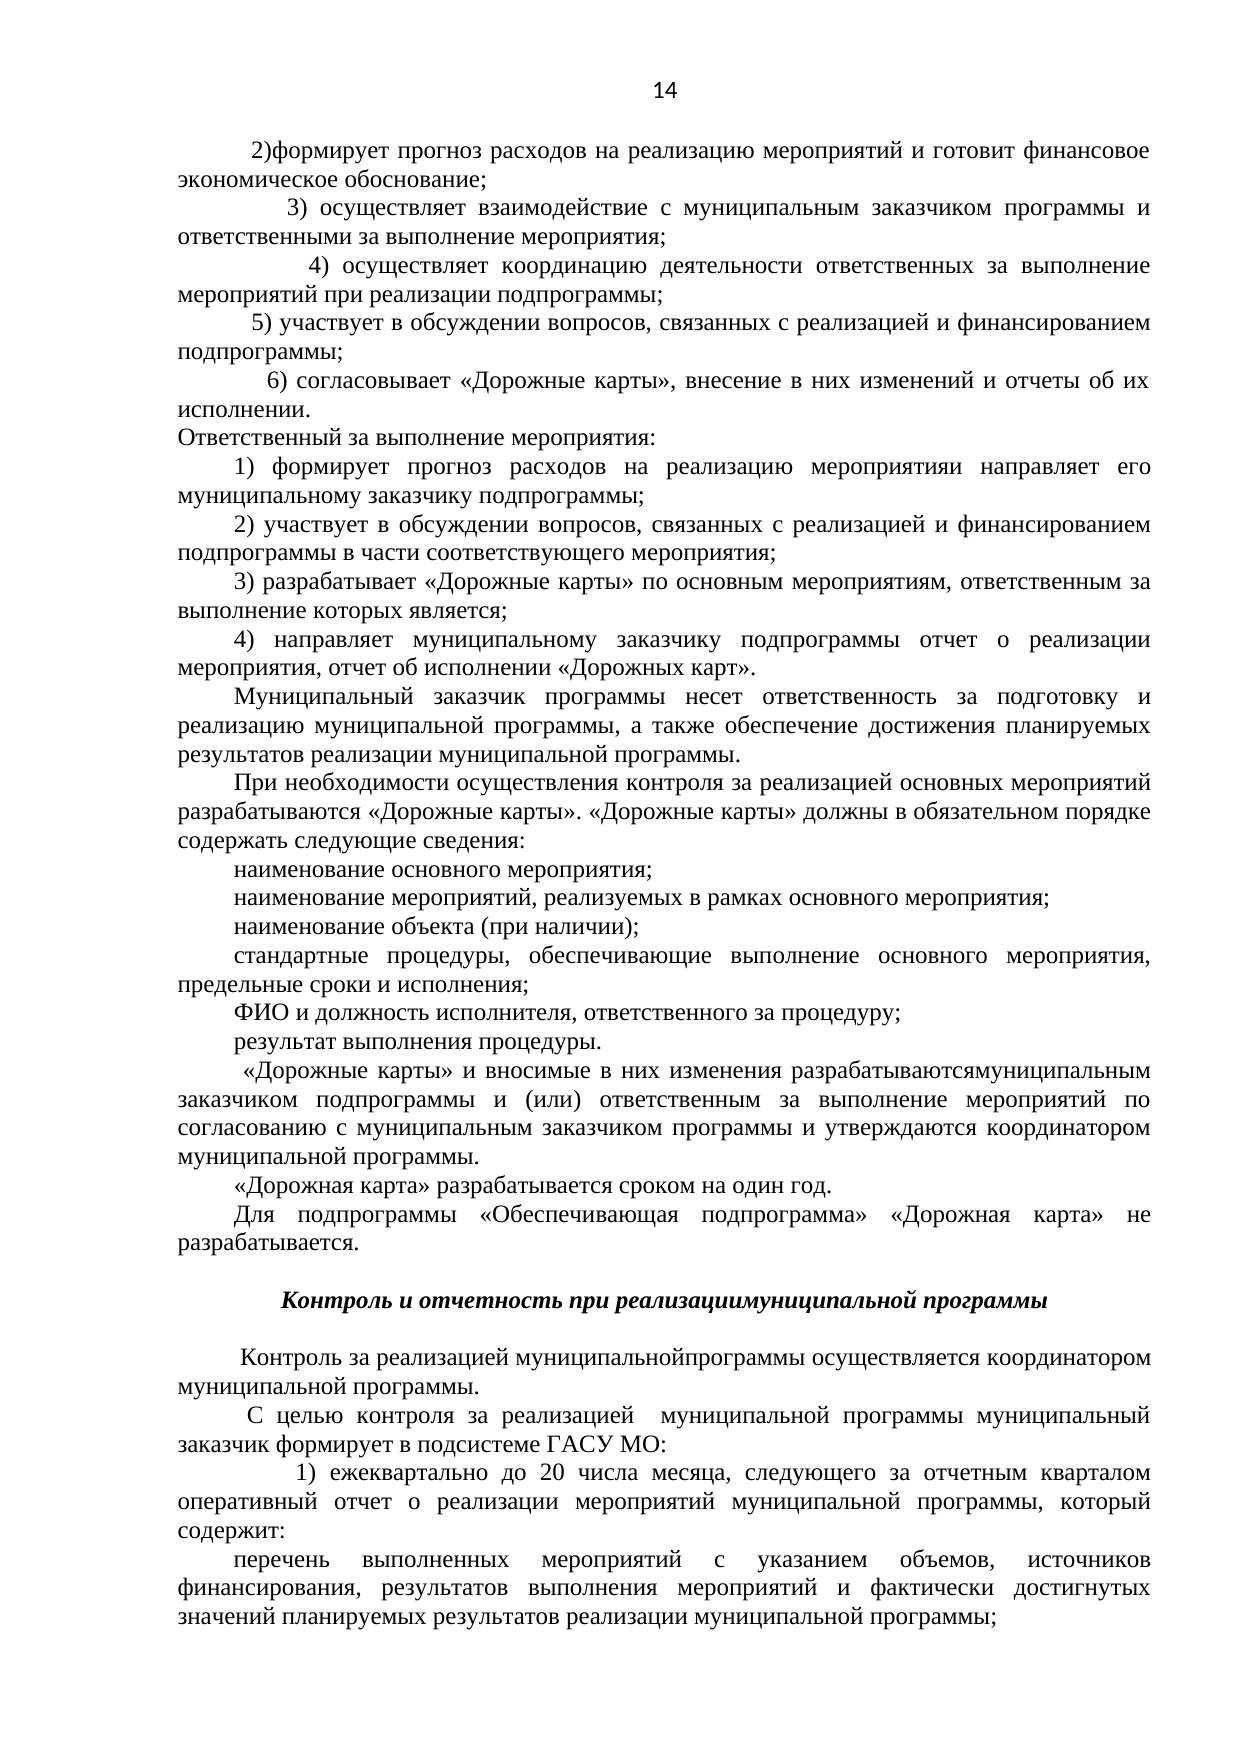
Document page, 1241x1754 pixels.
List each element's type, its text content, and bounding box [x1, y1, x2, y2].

text результат выполнения процедуры. [177, 1026, 1152, 1055]
text Ответственный за выполнение мероприятия: [177, 422, 1152, 451]
text 4) направляет муниципальному заказчику подпрограммы отчет о реализации мероприятия, отчет об исполнении «Дорожных карт». [177, 624, 1152, 681]
text Контроль за реализацией муниципальнойпрограммы осуществляется координатором муниципальной программы. [177, 1342, 1152, 1400]
text 3) осуществляет взаимодействие с муниципальным заказчиком программы и ответственными за выполнение мероприятия; [177, 192, 1152, 250]
text 2) участвует в обсуждении вопросов, связанных с реализацией и финансированием подпрограммы в части соответствующего мероприятия; [177, 509, 1152, 566]
text 6) согласовывает «Дорожные карты», внесение в них изменений и отчеты об их исполнении. [177, 365, 1152, 422]
text Муниципальный заказчик программы несет ответственность за подготовку и реализацию муниципальной программы, а также обеспечение достижения планируемых результатов реализации муниципальной программы. [177, 681, 1152, 767]
text 1) формирует прогноз расходов на реализацию мероприятияи направляет его муниципальному заказчику подпрограммы; [177, 451, 1152, 509]
text 2)формирует прогноз расходов на реализацию мероприятий и готовит финансовое экономическое обоснование; [177, 135, 1152, 192]
text «Дорожная карта» разрабатывается сроком на один год. [177, 1170, 1152, 1199]
text 3) разрабатывает «Дорожные карты» по основным мероприятиям, ответственным за выполнение которых является; [177, 566, 1152, 624]
text «Дорожные карты» и вносимые в них изменения разрабатываютсямуниципальным заказчиком подпрограммы и (или) ответственным за выполнение мероприятий по согласованию с муниципальным заказчиком программы и утверждаются координатором муниципальной программы. [177, 1055, 1152, 1170]
text 4) осуществляет координацию деятельности ответственных за выполнение мероприятий при реализации подпрограммы; [177, 250, 1152, 307]
text Контроль и отчетность при реализациимуниципальной программы [177, 1285, 1152, 1314]
text 1) ежеквартально до 20 числа месяца, следующего за отчетным кварталом оперативный отчет о реализации мероприятий муниципальной программы, который содержит: [177, 1457, 1152, 1544]
text наименование основного мероприятия; [177, 854, 1152, 882]
text При необходимости осуществления контроля за реализацией основных мероприятий разрабатываются «Дорожные карты». «Дорожные карты» должны в обязательном порядке содержать следующие сведения: [177, 767, 1152, 854]
text стандартные процедуры, обеспечивающие выполнение основного мероприятия, предельные сроки и исполнения; [177, 940, 1152, 997]
text Для подпрограммы «Обеспечивающая подпрограмма» «Дорожная карта» не разрабатывается. [177, 1199, 1152, 1256]
text 5) участвует в обсуждении вопросов, связанных с реализацией и финансированием подпрограммы; [177, 307, 1152, 365]
text наименование объекта (при наличии); [177, 911, 1152, 940]
text С целью контроля за реализацией муниципальной программы муниципальный заказчик формирует в подсистеме ГАСУ МО: [177, 1400, 1152, 1457]
text ФИО и должность исполнителя, ответственного за процедуру; [177, 997, 1152, 1026]
text перечень выполненных мероприятий с указанием объемов, источников финансирования, результатов выполнения мероприятий и фактически достигнутых значений планируемых результатов реализации муниципальной программы; [177, 1544, 1152, 1630]
text наименование мероприятий, реализуемых в рамках основного мероприятия; [177, 882, 1152, 911]
